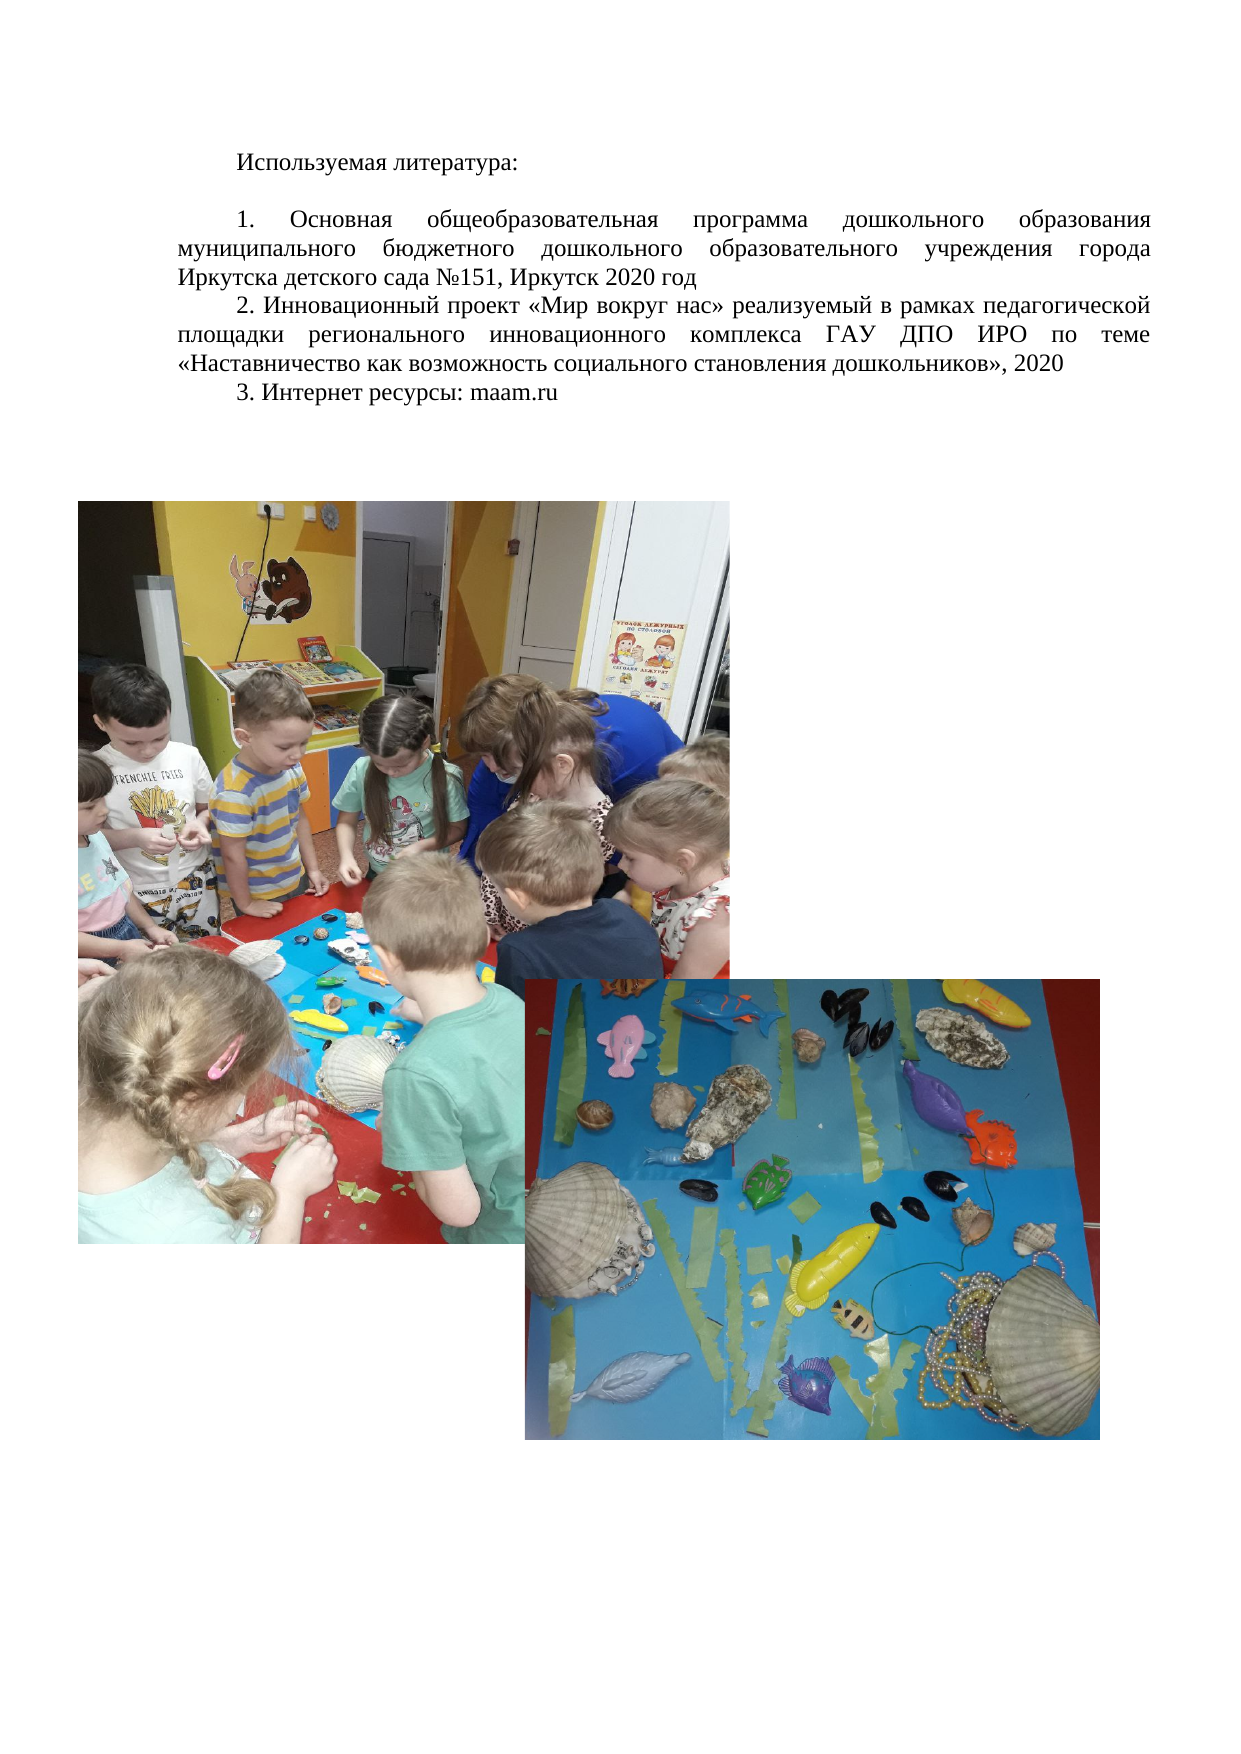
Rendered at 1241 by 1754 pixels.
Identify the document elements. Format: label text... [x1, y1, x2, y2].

text 3. Интернет ресурсы: maam.ru [177, 377, 1152, 406]
text Используемая литература: [177, 147, 1152, 176]
text 2. Инновационный проект «Мир вокруг нас» реализуемый в рамках педагогической площадки регионального инновационного комплекса ГАУ ДПО ИРО по теме «Наставничество как возможность социального становления дошкольников», 2020 [177, 291, 1152, 377]
text 1. Основная общеобразовательная программа дошкольного образования муниципального бюджетного дошкольного образовательного учреждения города Иркутска детского сада №151, Иркутск 2020 год [177, 204, 1152, 291]
picture [78, 501, 1100, 1440]
